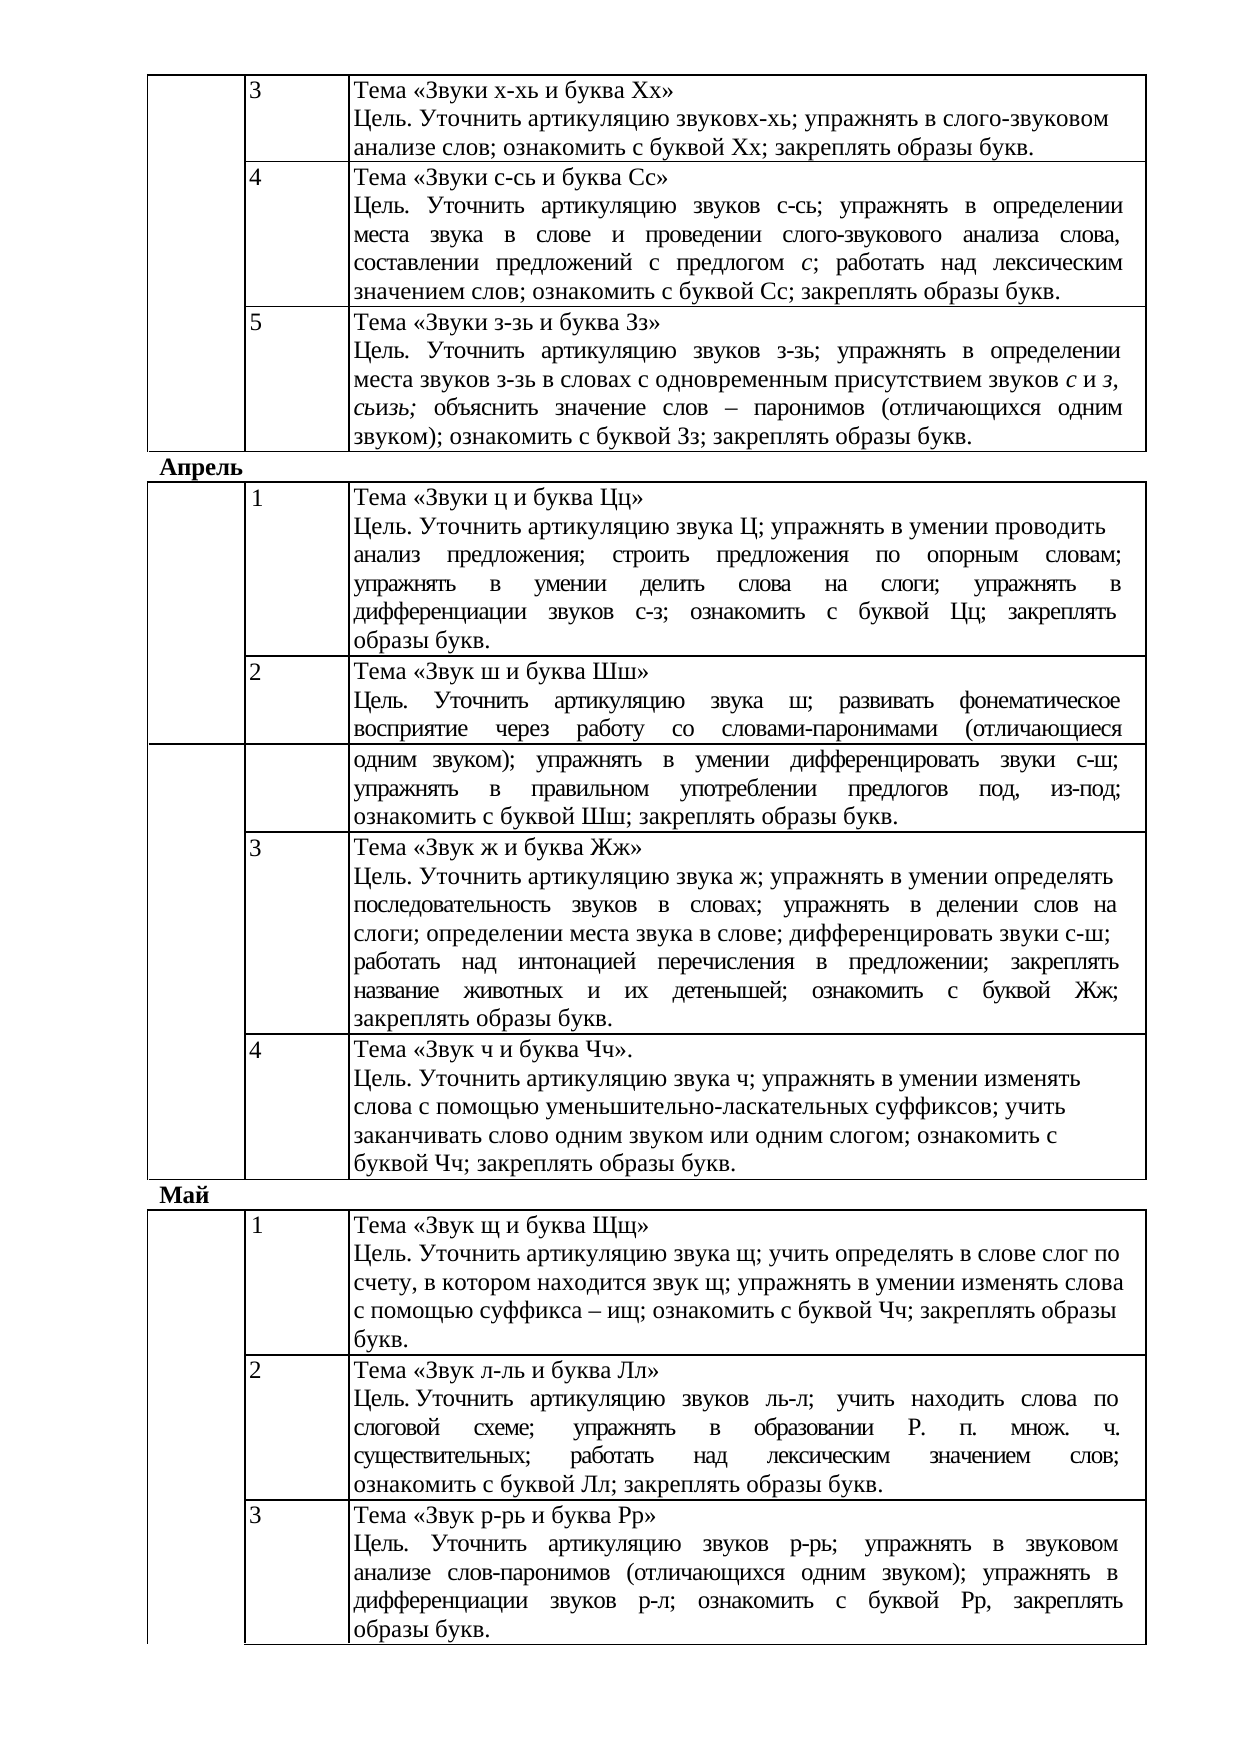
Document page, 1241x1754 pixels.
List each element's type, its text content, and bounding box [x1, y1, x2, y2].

table_cell [148, 744, 244, 1179]
table_cell одним звуком); упражнять в умении дифференцировать звуки с-ш; упражнять в правильном употреблении предлогов под, из-под; ознакомить с буквой Шш; закреплять образы букв. [350, 745, 1145, 831]
table_cell 5 [246, 307, 348, 451]
table_header [148, 76, 244, 451]
table_cell 4 [246, 1035, 348, 1179]
table_cell Тема «Звук л-ль и буква Лл» Цель. Уточнить артикуляцию звуков ль-л; учить находить слова по слоговой схеме; упражнять в образовании Р. п. множ. ч. существительных; работать над лексическим значением слов; ознакомить с буквой Лл; закреплять образы букв. [350, 1356, 1145, 1499]
table_cell 4 [246, 162, 348, 306]
table_header Тема «Звук щ и буква Щщ» Цель. Уточнить артикуляцию звука щ; учить определять в слове слог по счету, в котором находится звук щ; упражнять в умении изменять слова с помощью суффикса – ищ; ознакомить с буквой Чч; закреплять образы букв. [350, 1211, 1145, 1354]
table_cell Тема «Звук ж и буква Жж» Цель. Уточнить артикуляцию звука ж; упражнять в умении определять последовательность звуков в словах; упражнять в делении слов на слоги; определении места звука в слове; дифференцировать звуки с-ш; работать над интонацией перечисления в предложении; закреплять название животных и их детенышей; ознакомить с буквой Жж; закреплять образы букв. [350, 833, 1145, 1033]
table_cell Тема «Звук ч и буква Чч». Цель. Уточнить артикуляцию звука ч; упражнять в умении изменять слова с помощью уменьшительно-ласкательных суффиксов; учить заканчивать слово одним звуком или одним слогом; ознакомить с буквой Чч; закреплять образы букв. [350, 1035, 1145, 1179]
table_header [148, 483, 244, 743]
table_cell 3 [246, 1501, 348, 1643]
table_cell Тема «Звуки з-зь и буква Зз» Цель. Уточнить артикуляцию звуков з-зь; упражнять в определении места звуков з-зь в словах с одновременным присутствием звуков с и з, сьизь; объяснить значение слов – паронимов (отличающихся одним звуком); ознакомить с буквой Зз; закреплять образы букв. [350, 307, 1145, 451]
text Май [159, 1180, 1151, 1209]
table_cell 2 [246, 1356, 348, 1499]
table_cell [246, 745, 348, 831]
table_header 1 [246, 1211, 348, 1354]
table_header 1 [246, 483, 348, 655]
table_header [148, 1211, 244, 1643]
table_cell 3 [246, 76, 348, 161]
table_cell 3 [246, 833, 348, 1033]
table_cell 2 [246, 657, 348, 743]
table_cell Тема «Звук ш и буква Шш» Цель. Уточнить артикуляцию звука ш; развивать фонематическое восприятие через работу со словами-паронимами (отличающиеся [350, 657, 1145, 743]
table_header Тема «Звуки ц и буква Цц» Цель. Уточнить артикуляцию звука Ц; упражнять в умении проводить анализ предложения; строить предложения по опорным словам; упражнять в умении делить слова на слоги; упражнять в дифференциации звуков с-з; ознакомить с буквой Цц; закреплять образы букв. [350, 483, 1145, 655]
text Апрель [159, 452, 1151, 481]
table_cell Тема «Звуки с-сь и буква Сс» Цель. Уточнить артикуляцию звуков с-сь; упражнять в определении места звука в слове и проведении слого-звукового анализа слова, составлении предложений с предлогом с; работать над лексическим значением слов; ознакомить с буквой Сс; закреплять образы букв. [350, 162, 1145, 306]
